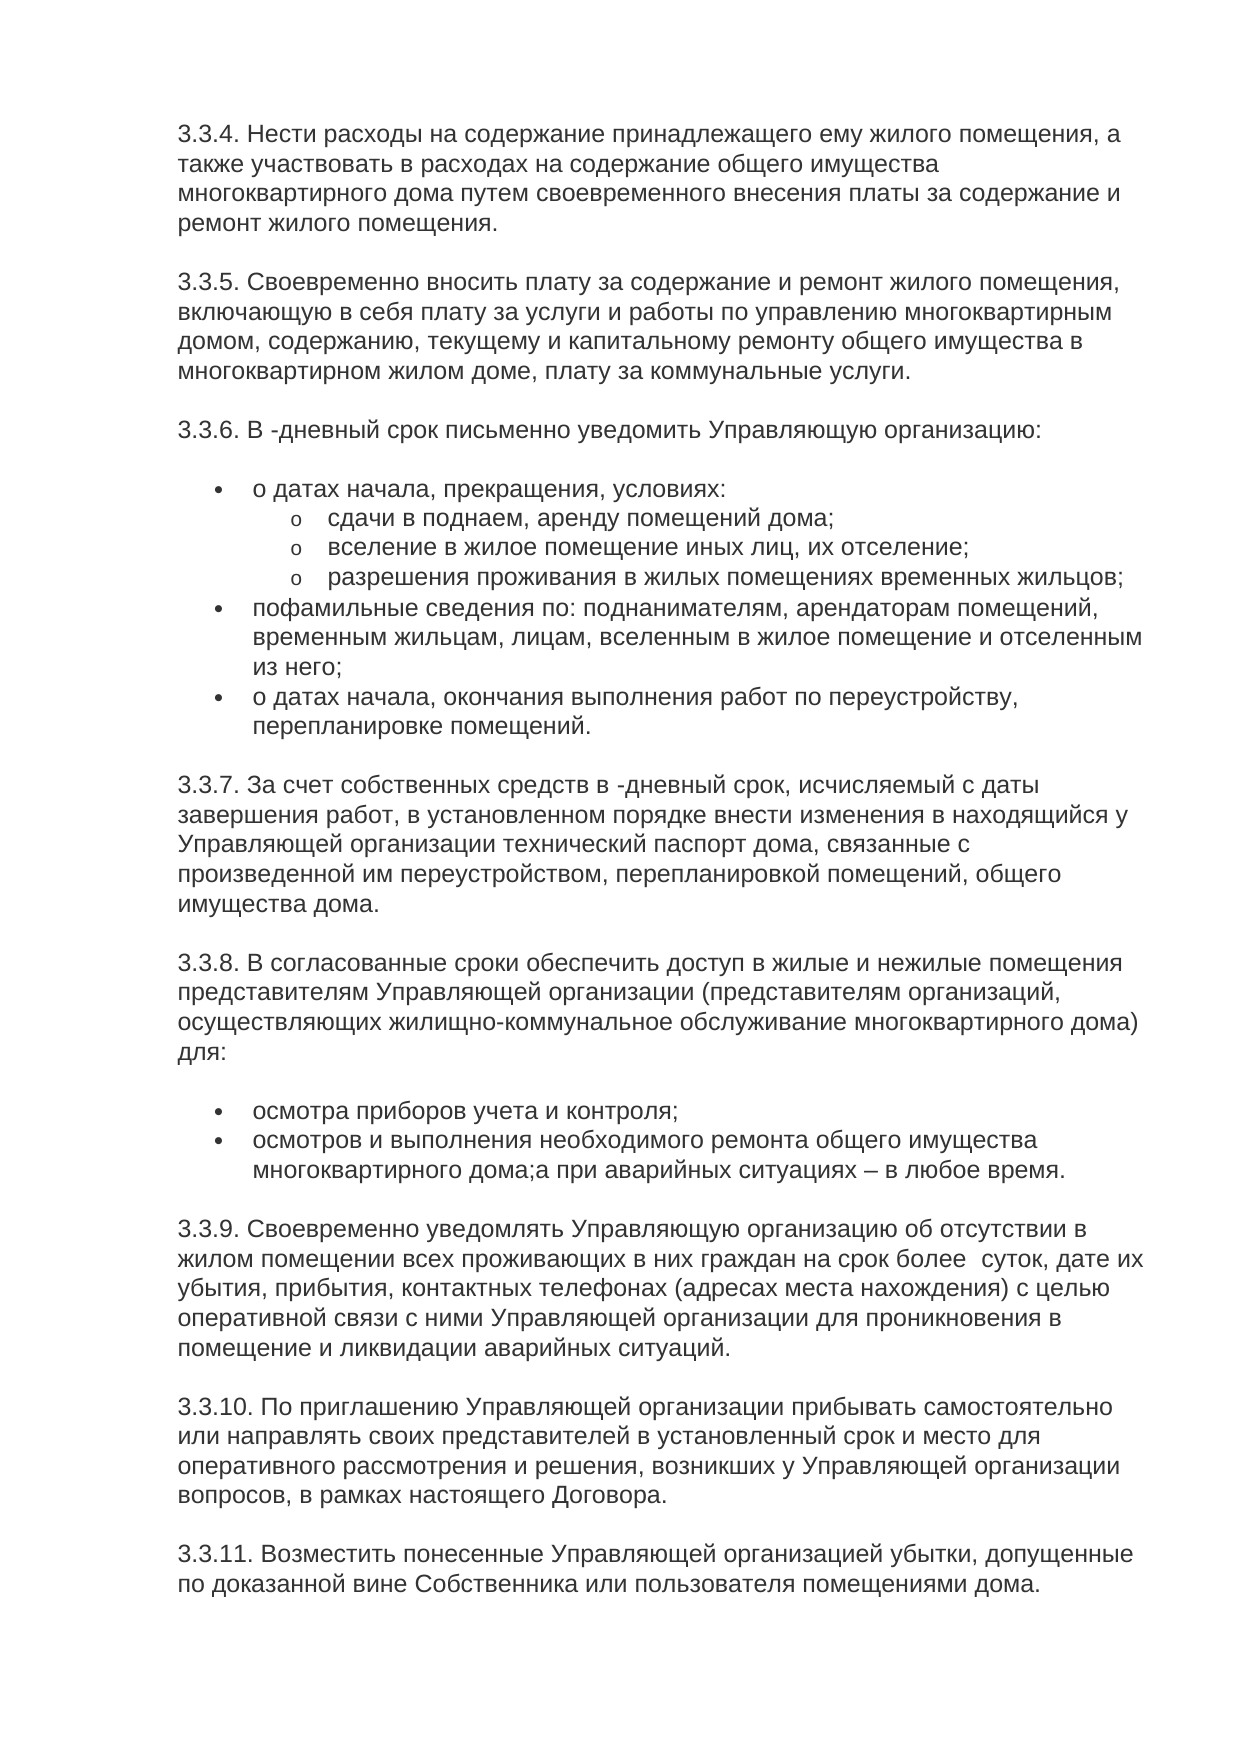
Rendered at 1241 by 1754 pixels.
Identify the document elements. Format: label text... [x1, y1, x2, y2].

text 3.3.5. Своевременно вносить плату за содержание и ремонт жилого помещения, включающую в себя плату за услуги и работы по управлению многоквартирным домом, содержанию, текущему и капитальному ремонту общего имущества в многоквартирном жилом доме, плату за коммунальные услуги. [177, 266, 1152, 385]
list о датах начала, прекращения, условиях: [215, 473, 1152, 502]
text 3.3.11. Возместить понесенные Управляющей организацией убытки, допущенные по доказанной вине Собственника или пользователя помещениями дома. [177, 1538, 1152, 1598]
text 3.3.7. За счет собственных средств в -дневный срок, исчисляемый с даты завершения работ, в установленном порядке внести изменения в находящийся у Управляющей организации технический паспорт дома, связанные с произведенной им переустройством, перепланировкой помещений, общего имущества дома. [177, 769, 1152, 918]
list вселение в жилое помещение иных лиц, их отселение; [290, 532, 1152, 562]
list осмотров и выполнения необходимого ремонта общего имущества многоквартирного дома;а при аварийных ситуациях – в любое время. [215, 1124, 1152, 1184]
list разрешения проживания в жилых помещениях временных жильцов; [290, 562, 1152, 592]
text 3.3.4. Нести расходы на содержание принадлежащего ему жилого помещения, а также участвовать в расходах на содержание общего имущества многоквартирного дома путем своевременного внесения платы за содержание и ремонт жилого помещения. [177, 118, 1152, 237]
text 3.3.8. В согласованные сроки обеспечить доступ в жилые и нежилые помещения представителям Управляющей организации (представителям организаций, осуществляющих жилищно-коммунальное обслуживание многоквартирного дома) для: [177, 947, 1152, 1066]
list сдачи в поднаем, аренду помещений дома; [290, 502, 1152, 532]
text 3.3.6. В -дневный срок письменно уведомить Управляющую организацию: [177, 414, 1152, 444]
text 3.3.9. Своевременно уведомлять Управляющую организацию об отсутствии в жилом помещении всех проживающих в них граждан на срок более суток, дате их убытия, прибытия, контактных телефонах (адресах места нахождения) с целью оперативной связи с ними Управляющей организации для проникновения в помещение и ликвидации аварийных ситуаций. [177, 1213, 1152, 1361]
text 3.3.10. По приглашению Управляющей организации прибывать самостоятельно или направлять своих представителей в установленный срок и место для оперативного рассмотрения и решения, возникших у Управляющей организации вопросов, в рамках настоящего Договора. [177, 1391, 1152, 1509]
list пофамильные сведения по: поднанимателям, арендаторам помещений, временным жильцам, лицам, вселенным в жилое помещение и отселенным из него; [215, 592, 1152, 681]
list о датах начала, окончания выполнения работ по переустройству, перепланировке помещений. [215, 681, 1152, 740]
list осмотра приборов учета и контроля; [215, 1095, 1152, 1124]
